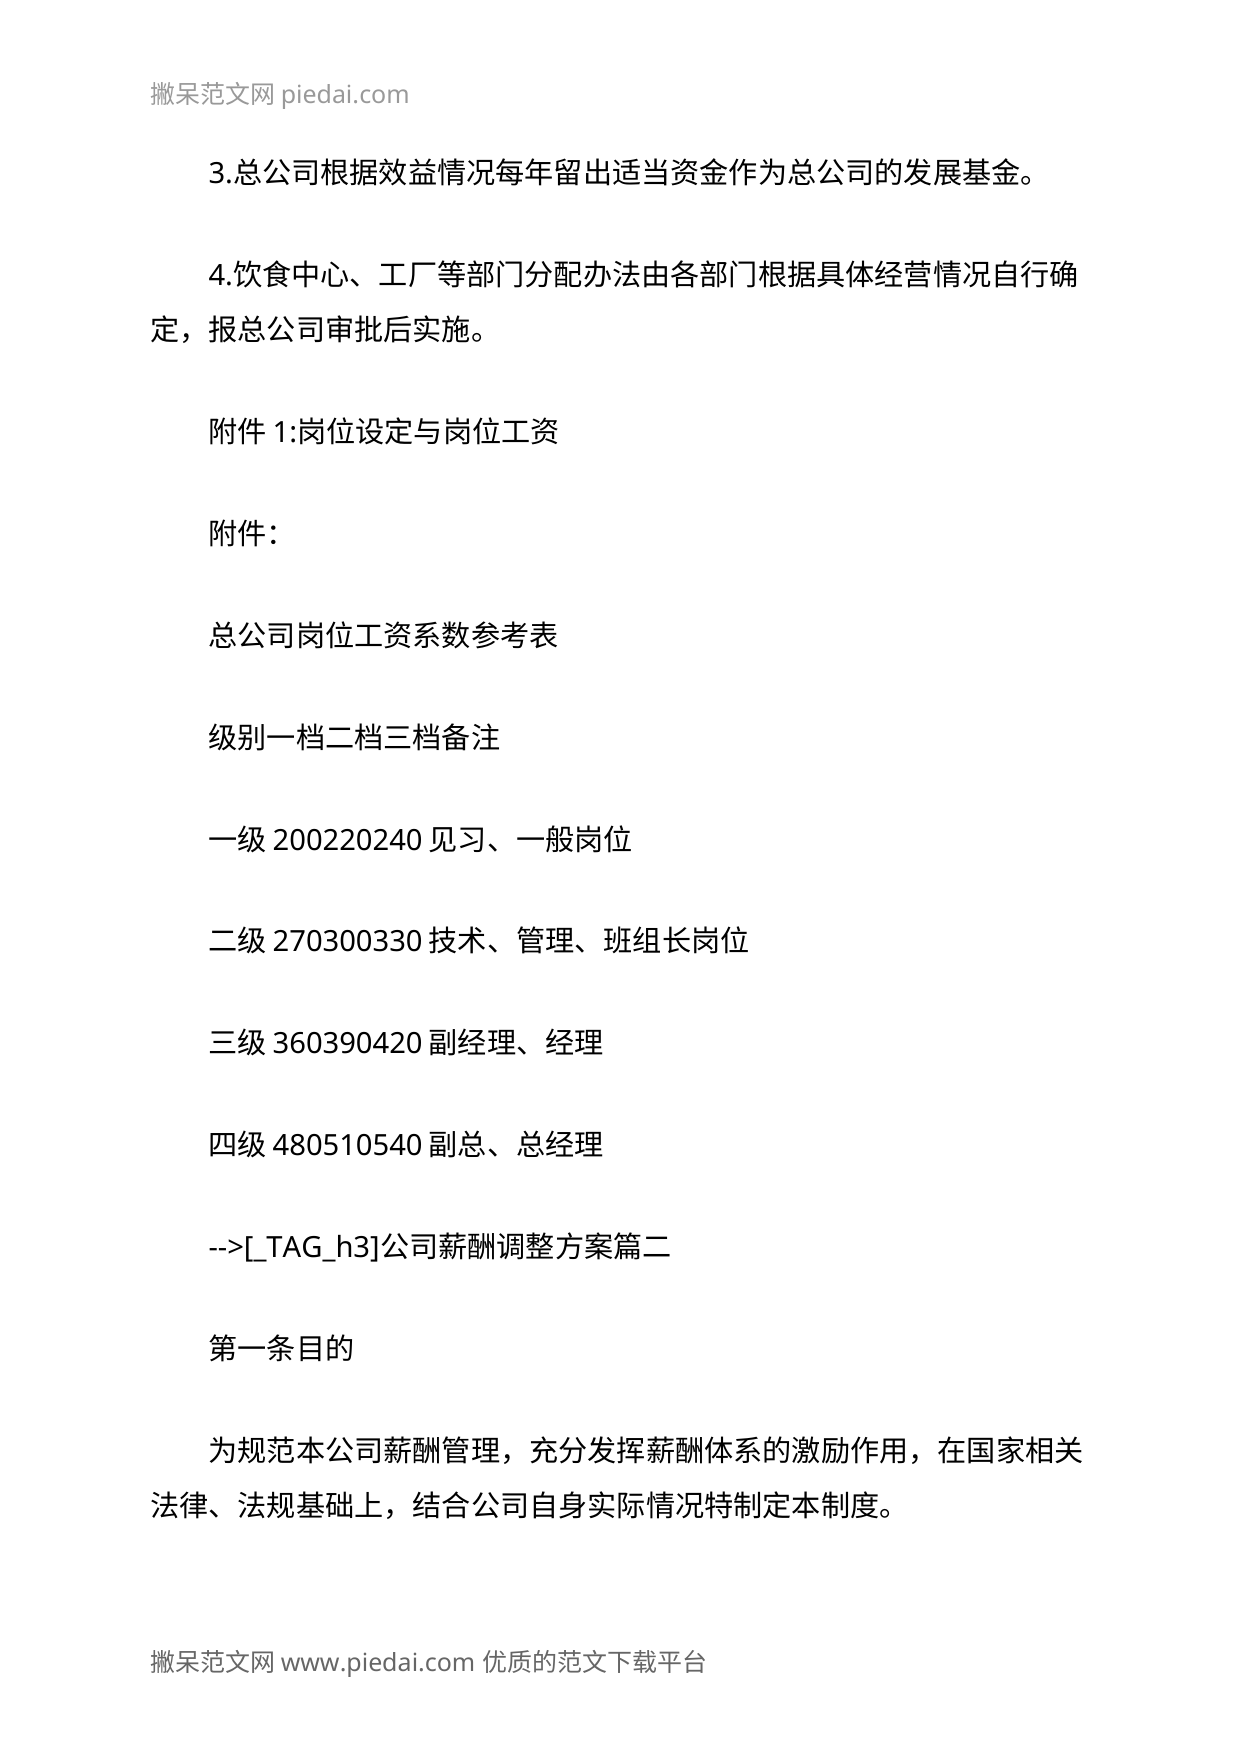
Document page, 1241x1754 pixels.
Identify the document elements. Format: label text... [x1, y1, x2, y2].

text 级别一档二档三档备注 [150, 714, 1090, 757]
text -->[_TAG_h3]公司薪酬调整方案篇二 [150, 1224, 1090, 1266]
text 第一条目的 [150, 1326, 1090, 1368]
text 4.饮食中心、工厂等部门分配办法由各部门根据具体经营情况自行确定，报总公司审批后实施。 [150, 252, 1090, 349]
text 总公司岗位工资系数参考表 [150, 612, 1090, 655]
text 四级480510540副总、总经理 [150, 1122, 1090, 1164]
text 附件1:岗位设定与岗位工资 [150, 409, 1090, 451]
text 三级360390420副经理、经理 [150, 1020, 1090, 1062]
text 为规范本公司薪酬管理，充分发挥薪酬体系的激励作用，在国家相关法律、法规基础上，结合公司自身实际情况特制定本制度。 [150, 1428, 1090, 1525]
text 附件： [150, 511, 1090, 553]
text 3.总公司根据效益情况每年留出适当资金作为总公司的发展基金。 [150, 150, 1090, 192]
text 二级270300330技术、管理、班组长岗位 [150, 918, 1090, 960]
text 一级200220240见习、一般岗位 [150, 816, 1090, 858]
